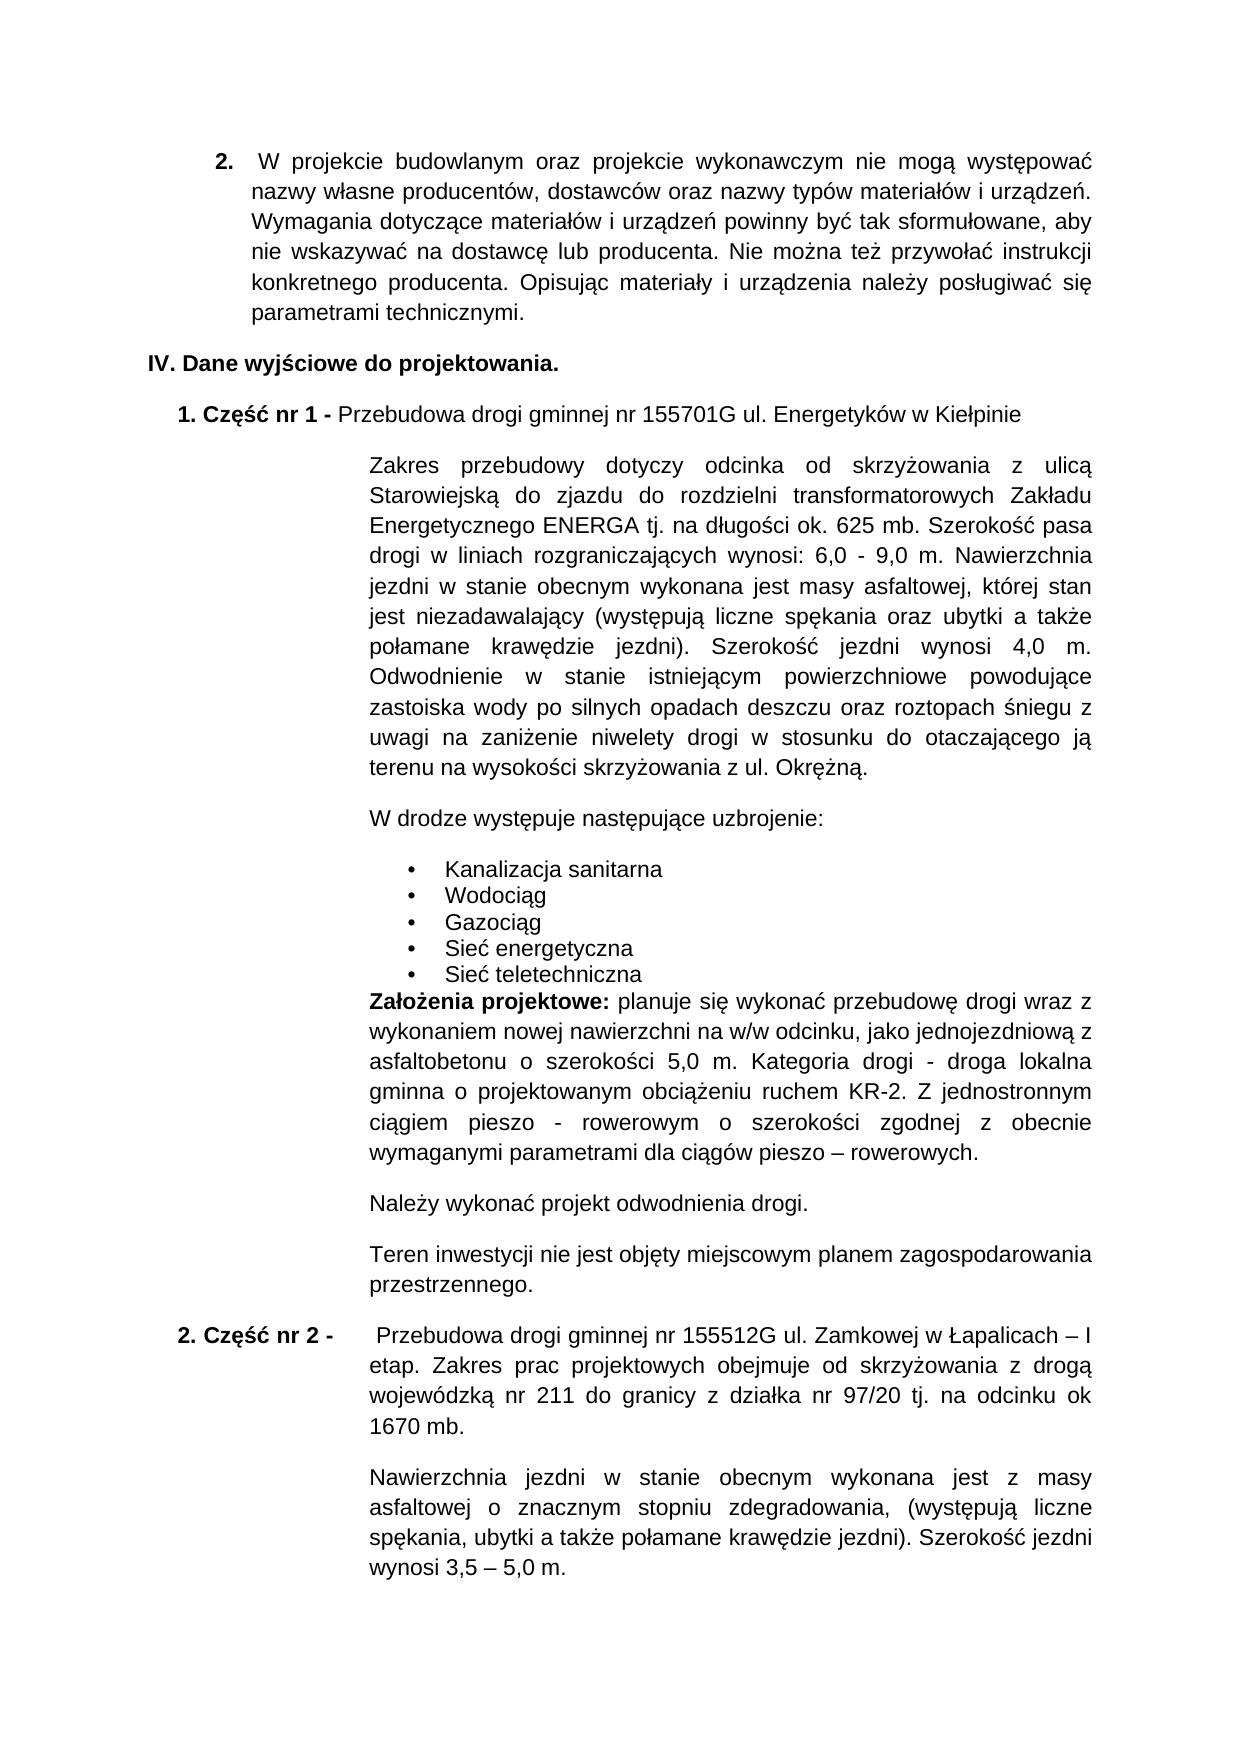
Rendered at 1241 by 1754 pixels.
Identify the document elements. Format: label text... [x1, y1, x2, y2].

text 2. Część nr 2 - Przebudowa drogi gminnej nr 155512G ul. Zamkowej w Łapalicach – I etap. Zakres prac projektowych obejmuje od skrzyżowania z drogą wojewódzką nr 211 do granicy z działka nr 97/20 tj. na odcinku ok 1670 mb. [177, 1322, 1093, 1439]
text Założenia projektowe: planuje się wykonać przebudowę drogi wraz z wykonaniem nowej nawierzchni na w/w odcinku, jako jednojezdniową z asfaltobetonu o szerokości 5,0 m. Kategoria drogi - droga lokalna gminna o projektowanym obciążeniu ruchem KR-2. Z jednostronnym ciągiem pieszo - rowerowym o szerokości zgodnej z obecnie wymaganymi parametrami dla ciągów pieszo – rowerowych. [369, 988, 1093, 1165]
list Sieć energetyczna [407, 935, 1093, 961]
text IV. Dane wyjściowe do projektowania. [148, 350, 1093, 376]
list Sieć teletechniczna [407, 961, 1093, 988]
list Wodociąg [407, 882, 1093, 909]
text Teren inwestycji nie jest objęty miejscowym planem zagospodarowania przestrzennego. [369, 1241, 1093, 1297]
text Zakres przebudowy dotyczy odcinka od skrzyżowania z ulicą Starowiejską do zjazdu do rozdzielni transformatorowych Zakładu Energetycznego ENERGA tj. na długości ok. 625 mb. Szerokość pasa drogi w liniach rozgraniczających wynosi: 6,0 - 9,0 m. Nawierzchnia jezdni w stanie obecnym wykonana jest masy asfaltowej, której stan jest niezadawalający (występują liczne spękania oraz ubytki a także połamane krawędzie jezdni). Szerokość jezdni wynosi 4,0 m. Odwodnienie w stanie istniejącym powierzchniowe powodujące zastoiska wody po silnych opadach deszczu oraz roztopach śniegu z uwagi na zaniżenie niwelety drogi w stosunku do otaczającego ją terenu na wysokości skrzyżowania z ul. Okrężną. [177, 452, 1093, 780]
text 2. W projekcie budowlanym oraz projekcie wykonawczym nie mogą występować nazwy własne producentów, dostawców oraz nazwy typów materiałów i urządzeń. Wymagania dotyczące materiałów i urządzeń powinny być tak sformułowane, aby nie wskazywać na dostawcę lub producenta. Nie można też przywołać instrukcji konkretnego producenta. Opisując materiały i urządzenia należy posługiwać się parametrami technicznymi. [215, 148, 1093, 325]
text W drodze występuje następujące uzbrojenie: [177, 805, 1093, 831]
text Należy wykonać projekt odwodnienia drogi. [369, 1190, 1093, 1216]
list Kanalizacja sanitarna [407, 856, 1093, 882]
text Nawierzchnia jezdni w stanie obecnym wykonana jest z masy asfaltowej o znacznym stopniu zdegradowania, (występują liczne spękania, ubytki a także połamane krawędzie jezdni). Szerokość jezdni wynosi 3,5 – 5,0 m. [177, 1464, 1093, 1581]
text 1. Część nr 1 - Przebudowa drogi gminnej nr 155701G ul. Energetyków w Kiełpinie [177, 401, 1093, 427]
list Gazociąg [407, 909, 1093, 935]
